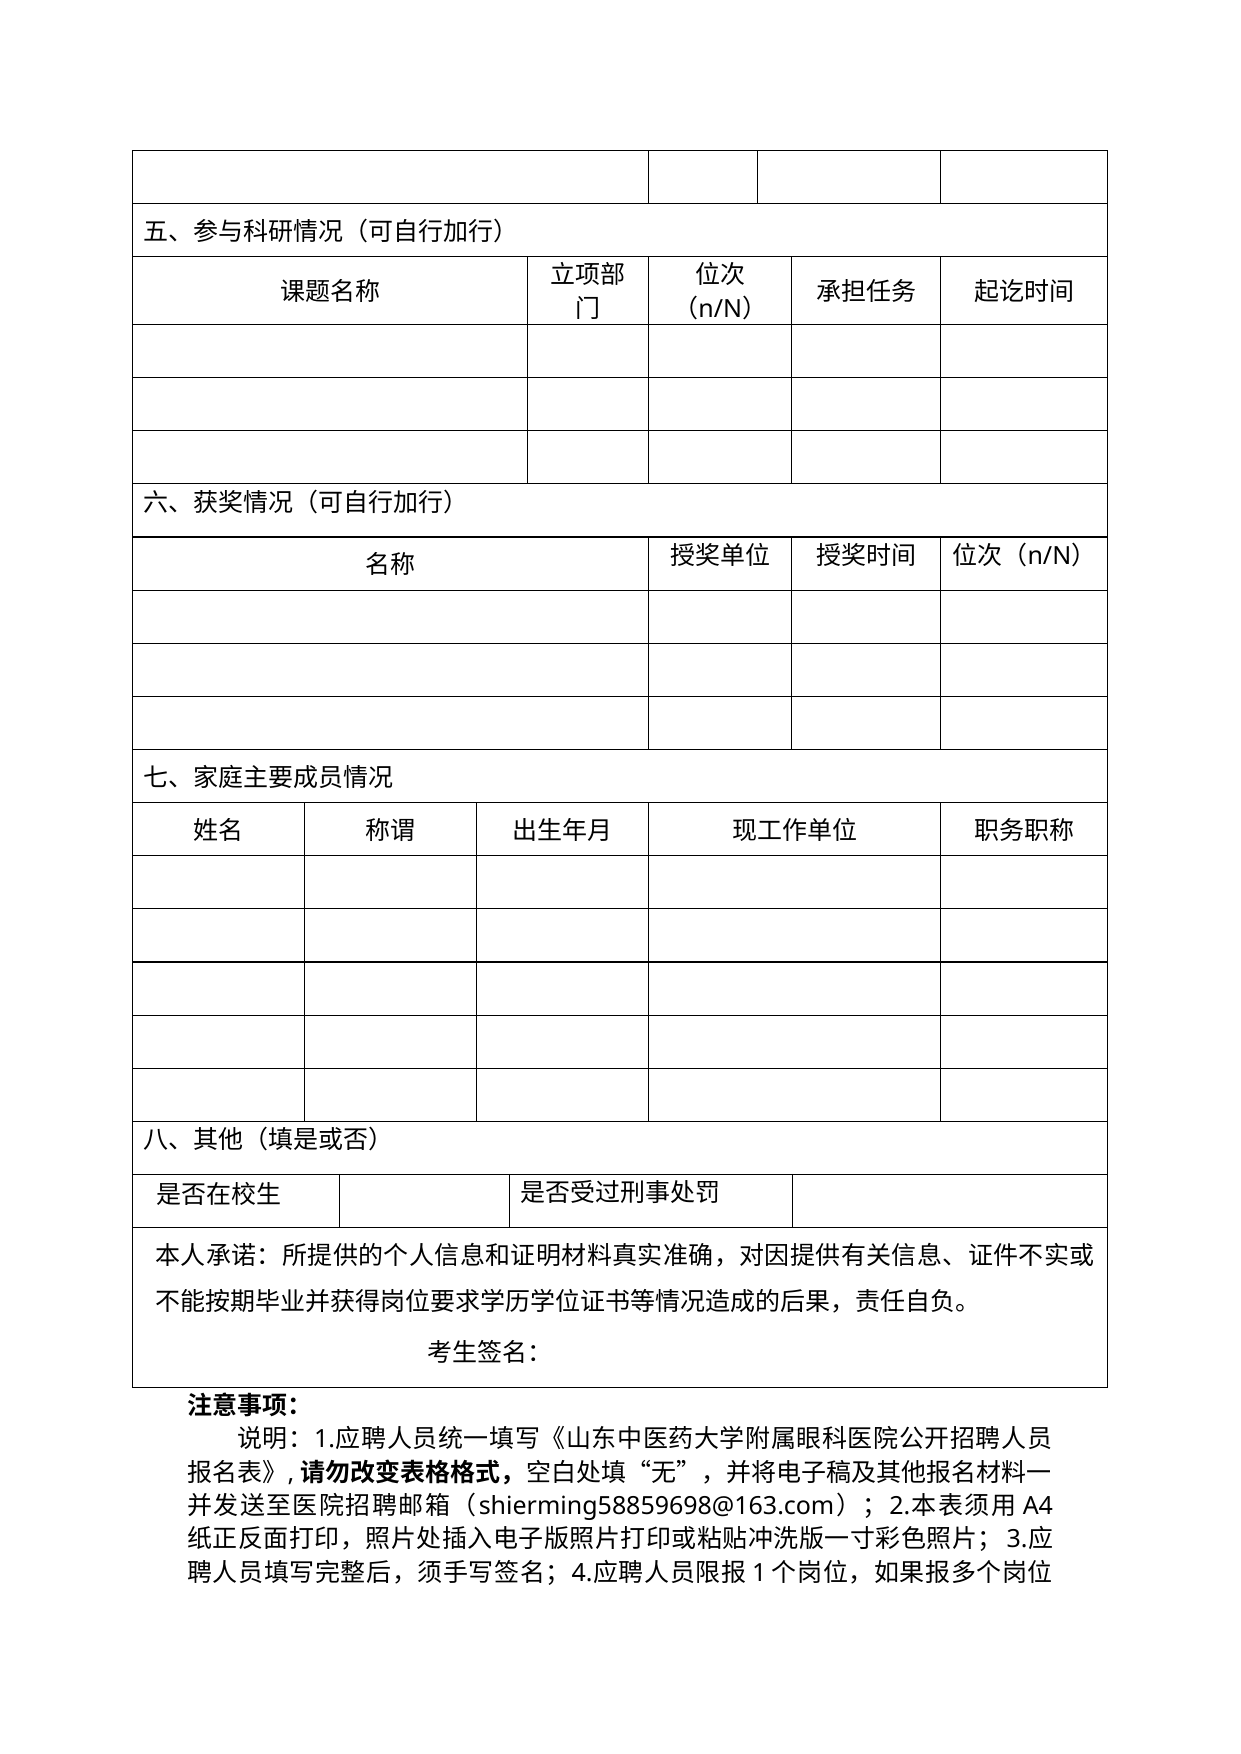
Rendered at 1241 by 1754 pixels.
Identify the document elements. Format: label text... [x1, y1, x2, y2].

table_cell 八、其他（填是或否） [133, 1122, 1107, 1174]
table_cell [133, 856, 304, 908]
table_cell [477, 1016, 648, 1068]
table_cell [649, 591, 791, 643]
table_cell 授奖时间 [792, 538, 940, 589]
table_cell [941, 431, 1107, 483]
table_cell [649, 325, 791, 377]
table_cell [792, 644, 940, 696]
table_cell [792, 591, 940, 643]
table_cell 起讫时间 [941, 257, 1107, 324]
table_cell [133, 591, 648, 643]
table_cell [133, 1016, 304, 1068]
table_cell [649, 856, 940, 908]
table_cell [758, 151, 940, 203]
table_cell [792, 431, 940, 483]
table_cell 授奖单位 [649, 538, 791, 589]
table_cell [133, 378, 527, 430]
table_cell 出生年月 [477, 803, 648, 855]
table_cell 职务职称 [941, 803, 1107, 855]
table_cell [649, 431, 791, 483]
table_cell [305, 856, 476, 908]
table_cell 五、参与科研情况（可自行加行） [133, 204, 1107, 256]
table_cell 是否在校生 [133, 1175, 339, 1227]
table_cell [649, 909, 940, 961]
table_cell [941, 644, 1107, 696]
table_cell [941, 151, 1107, 203]
table_cell 是否受过刑事处罚 [510, 1175, 792, 1227]
table_cell [792, 697, 940, 749]
table_cell [305, 963, 476, 1014]
table_cell [305, 1016, 476, 1068]
table_cell [649, 644, 791, 696]
table_cell [133, 151, 648, 203]
table_cell [528, 325, 648, 377]
table_cell [528, 378, 648, 430]
table_cell [133, 1069, 304, 1121]
table_cell 承担任务 [792, 257, 940, 324]
table_cell 名称 [133, 538, 648, 589]
table_cell 立项部门 [528, 257, 648, 324]
table_cell [305, 1069, 476, 1121]
table_cell [941, 1016, 1107, 1068]
table_cell 称谓 [305, 803, 476, 855]
table_cell [305, 909, 476, 961]
table_cell [649, 378, 791, 430]
table_cell [941, 697, 1107, 749]
table_cell 现工作单位 [649, 803, 940, 855]
table_cell [133, 644, 648, 696]
table_cell [649, 1069, 940, 1121]
table_cell 位次（n/N） [941, 538, 1107, 589]
table_cell 本人承诺：所提供的个人信息和证明材料真实准确，对因提供有关信息、证件不实或不能按期毕业并获得岗位要求学历学位证书等情况造成的后果，责任自负。 考生签名： [133, 1228, 1107, 1387]
table_cell [133, 963, 304, 1014]
table_cell [649, 963, 940, 1014]
table_cell [649, 697, 791, 749]
table_cell [649, 1016, 940, 1068]
table_cell [477, 963, 648, 1014]
table_cell [941, 325, 1107, 377]
table_cell [941, 856, 1107, 908]
table_cell [133, 697, 648, 749]
table_cell [133, 431, 527, 483]
table_cell [793, 1175, 1107, 1227]
table_cell [792, 325, 940, 377]
table_cell 课题名称 [133, 257, 527, 324]
table_cell [477, 909, 648, 961]
table_cell 六、获奖情况（可自行加行） [133, 484, 1107, 536]
table_cell [792, 378, 940, 430]
table_cell [133, 325, 527, 377]
table_cell [941, 909, 1107, 961]
table_cell [941, 1069, 1107, 1121]
table_cell 位次（n/N） [649, 257, 791, 324]
table_cell 姓名 [133, 803, 304, 855]
table_cell [477, 856, 648, 908]
table_cell [941, 963, 1107, 1014]
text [187, 1421, 1053, 1588]
table_cell [649, 151, 757, 203]
table_cell [941, 591, 1107, 643]
table_cell [528, 431, 648, 483]
table_cell [133, 909, 304, 961]
table_cell [340, 1175, 509, 1227]
text 注意事项： [187, 1388, 1053, 1421]
table_cell 七、家庭主要成员情况 [133, 750, 1107, 802]
table_cell [941, 378, 1107, 430]
table_cell [477, 1069, 648, 1121]
